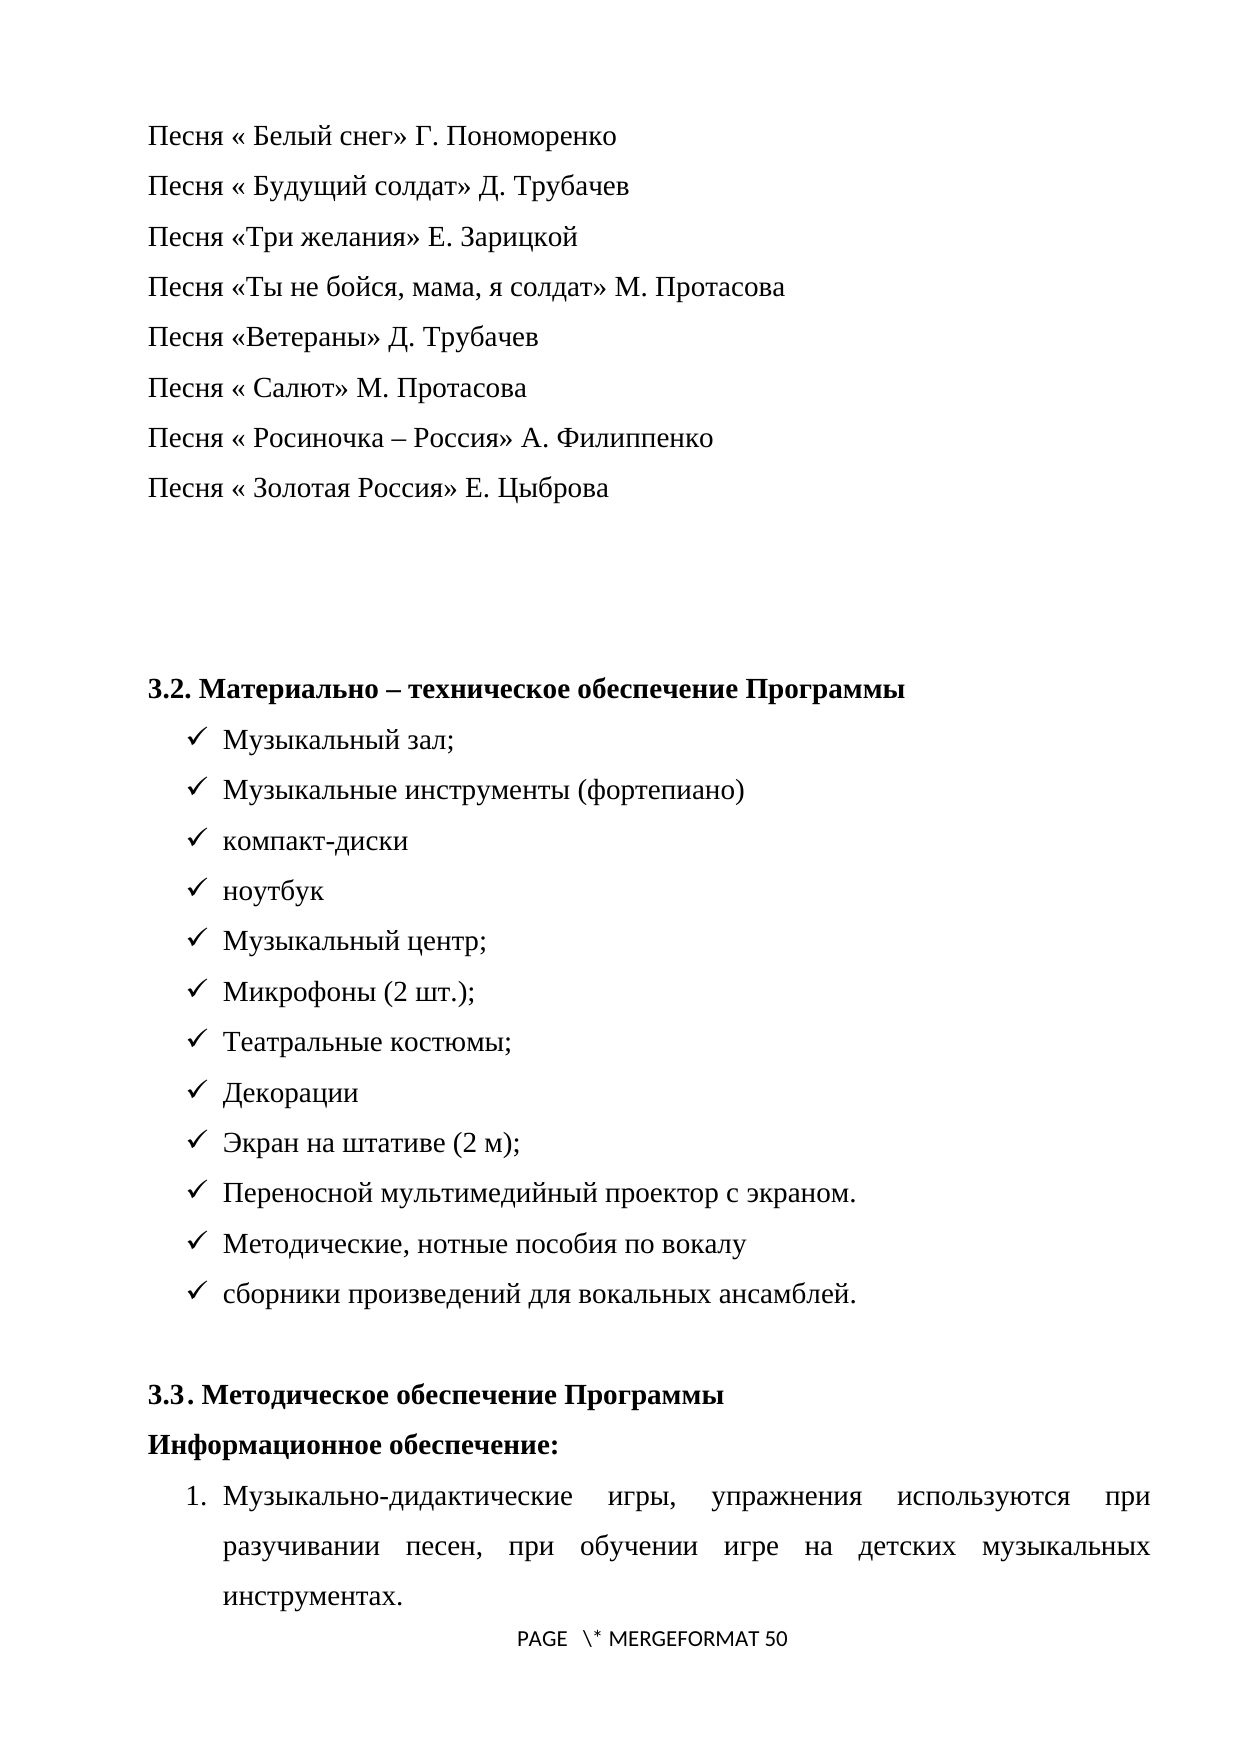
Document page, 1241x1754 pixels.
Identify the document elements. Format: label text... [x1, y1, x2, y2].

list Экран на штативе (2 м); [185, 1125, 1152, 1159]
list Переносной мультимедийный проектор с экраном. [185, 1176, 1152, 1209]
list компакт-диски [185, 823, 1152, 856]
text Песня « Росиночка – Россия» А. Филиппенко [148, 420, 1152, 453]
list Музыкальные инструменты (фортепиано) [185, 772, 1152, 806]
list Музыкально-дидактические игры, упражнения используются при разучивании песен, при обучении игре на детских музыкальных инструментах. [185, 1478, 1152, 1612]
text Песня « Золотая Россия» Е. Цыброва [148, 470, 1152, 504]
list Музыкальный зал; [185, 722, 1152, 756]
list Декорации [185, 1075, 1152, 1108]
list Микрофоны (2 шт.); [185, 974, 1152, 1008]
text 3.2. Материально – техническое обеспечение Программы [148, 672, 1152, 705]
text Информационное обеспечение: [148, 1427, 1152, 1461]
list Театральные костюмы; [185, 1024, 1152, 1058]
text Песня « Будущий солдат» Д. Трубачев [148, 168, 1152, 202]
text Песня « Белый снег» Г. Пономоренко [148, 118, 1152, 152]
list ноутбук [185, 873, 1152, 907]
text Песня «Три желания» Е. Зарицкой [148, 219, 1152, 252]
list . Методическое обеспечение Программы [148, 1377, 1152, 1411]
list Музыкальный центр; [185, 923, 1152, 957]
text Песня «Ты не бойся, мама, я солдат» М. Протасова [148, 269, 1152, 303]
list Методические, нотные пособия по вокалу [185, 1226, 1152, 1260]
text Песня «Ветераны» Д. Трубачев [148, 319, 1152, 353]
text Песня « Салют» М. Протасова [148, 370, 1152, 403]
list сборники произведений для вокальных ансамблей. [185, 1276, 1152, 1310]
